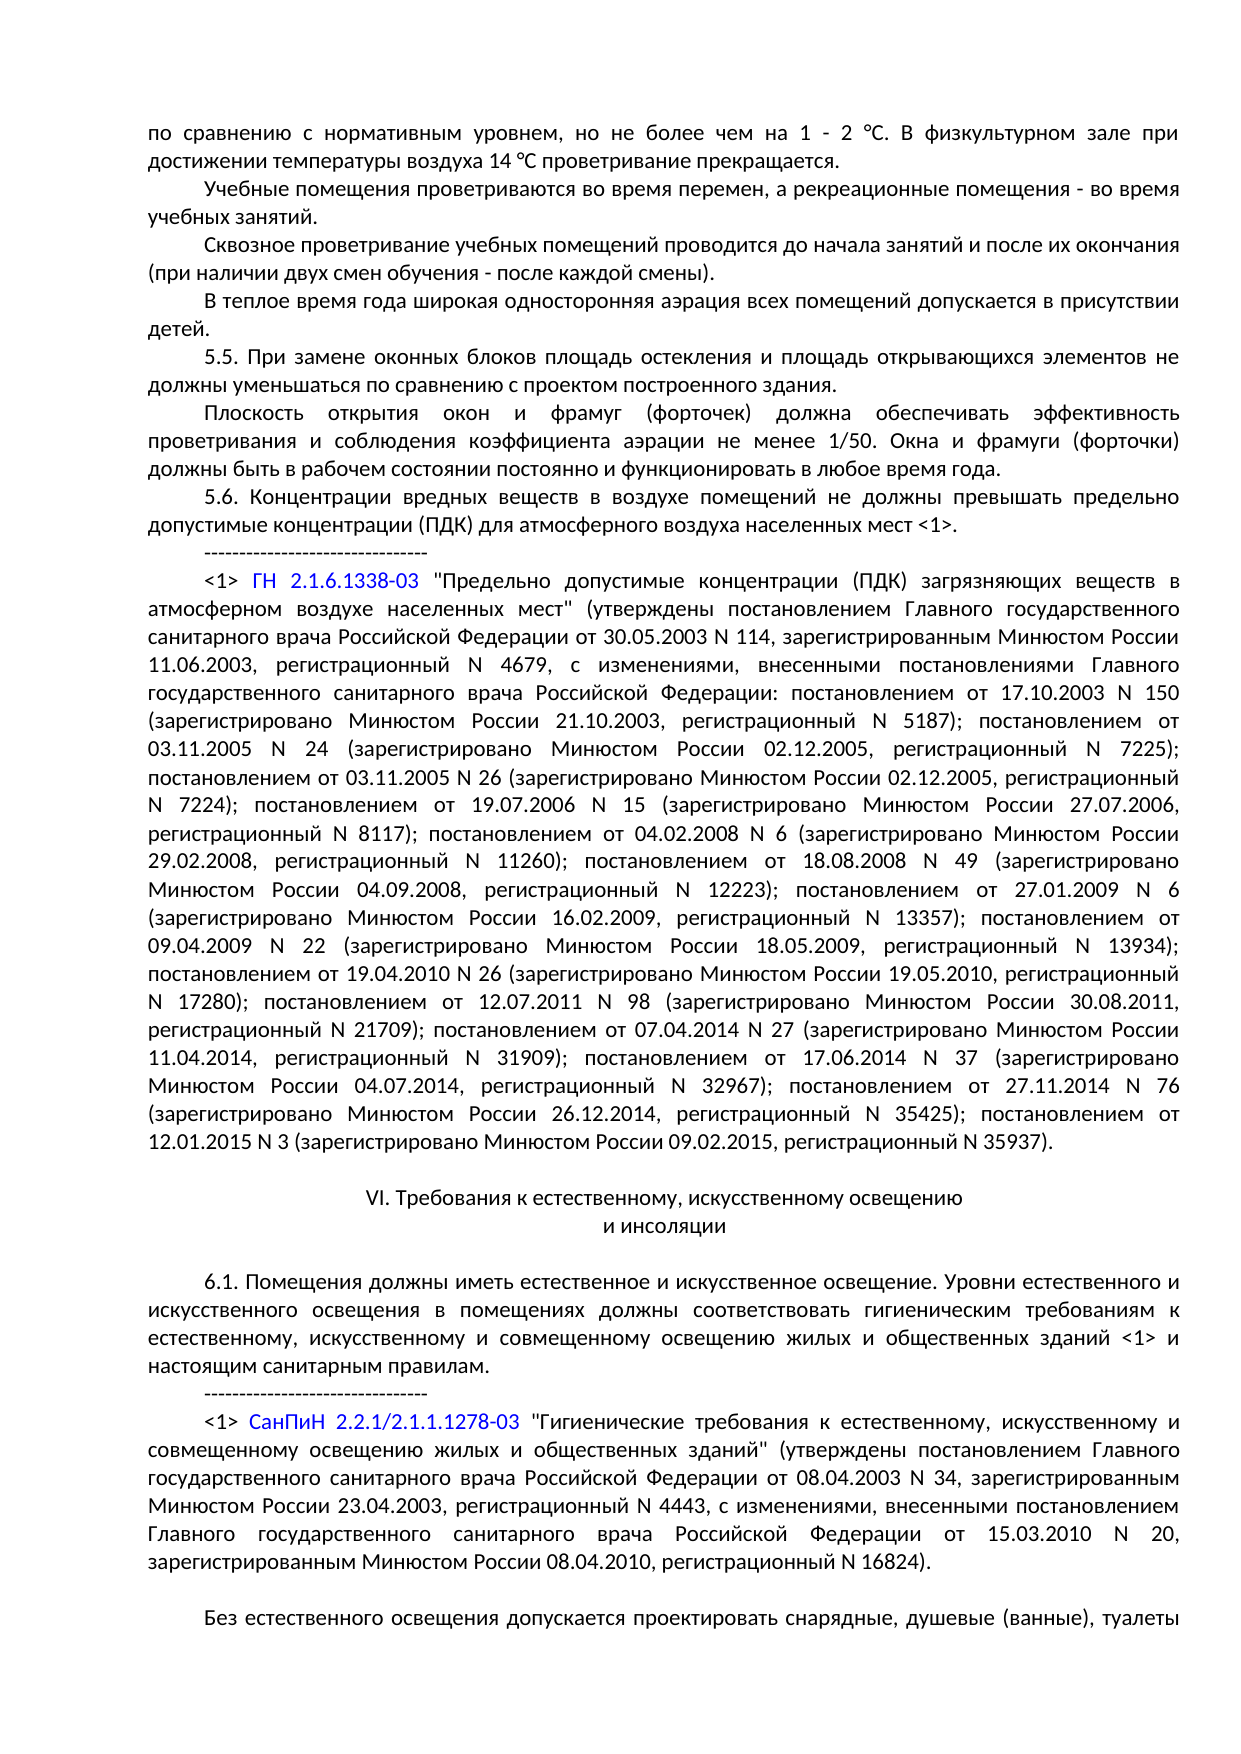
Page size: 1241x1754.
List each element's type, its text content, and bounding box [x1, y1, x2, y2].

text <1> СанПиН 2.2.1/2.1.1.1278-03 "Гигиенические требования к естественному, искусственному и совмещенному освещению жилых и общественных зданий" (утверждены постановлением Главного государственного санитарного врача Российской Федерации от 08.04.2003 N 34, зарегистрированным Минюстом России 23.04.2003, регистрационный N 4443, с изменениями, внесенными постановлением Главного государственного санитарного врача Российской Федерации от 15.03.2010 N 20, зарегистрированным Минюстом России 08.04.2010, регистрационный N 16824). [148, 1407, 1181, 1575]
text 6.1. Помещения должны иметь естественное и искусственное освещение. Уровни естественного и искусственного освещения в помещениях должны соответствовать гигиеническим требованиям к естественному, искусственному и совмещенному освещению жилых и общественных зданий <1> и настоящим санитарным правилам. [148, 1267, 1181, 1379]
text В теплое время года широкая односторонняя аэрация всех помещений допускается в присутствии детей. [148, 286, 1181, 342]
text 5.6. Концентрации вредных веществ в воздухе помещений не должны превышать предельно допустимые концентрации (ПДК) для атмосферного воздуха населенных мест <1>. [148, 482, 1181, 538]
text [148, 1603, 1181, 1631]
text VI. Требования к естественному, искусственному освещению [148, 1183, 1181, 1211]
text Плоскость открытия окон и фрамуг (форточек) должна обеспечивать эффективность проветривания и соблюдения коэффициента аэрации не менее 1/50. Окна и фрамуги (форточки) должны быть в рабочем состоянии постоянно и функционировать в любое время года. [148, 398, 1181, 482]
text -------------------------------- [148, 538, 1181, 566]
text Учебные помещения проветриваются во время перемен, а рекреационные помещения - во время учебных занятий. [148, 174, 1181, 230]
text и инсоляции [148, 1211, 1181, 1239]
text <1> ГН 2.1.6.1338-03 "Предельно допустимые концентрации (ПДК) загрязняющих веществ в атмосферном воздухе населенных мест" (утверждены постановлением Главного государственного санитарного врача Российской Федерации от 30.05.2003 N 114, зарегистрированным Минюстом России 11.06.2003, регистрационный N 4679, с изменениями, внесенными постановлениями Главного государственного санитарного врача Российской Федерации: постановлением от 17.10.2003 N 150 (зарегистрировано Минюстом России 21.10.2003, регистрационный N 5187); постановлением от 03.11.2005 N 24 (зарегистрировано Минюстом России 02.12.2005, регистрационный N 7225); постановлением от 03.11.2005 N 26 (зарегистрировано Минюстом России 02.12.2005, регистрационный N 7224); постановлением от 19.07.2006 N 15 (зарегистрировано Минюстом России 27.07.2006, регистрационный N 8117); постановлением от 04.02.2008 N 6 (зарегистрировано Минюстом России 29.02.2008, регистрационный N 11260); постановлением от 18.08.2008 N 49 (зарегистрировано Минюстом России 04.09.2008, регистрационный N 12223); постановлением от 27.01.2009 N 6 (зарегистрировано Минюстом России 16.02.2009, регистрационный N 13357); постановлением от 09.04.2009 N 22 (зарегистрировано Минюстом России 18.05.2009, регистрационный N 13934); постановлением от 19.04.2010 N 26 (зарегистрировано Минюстом России 19.05.2010, регистрационный N 17280); постановлением от 12.07.2011 N 98 (зарегистрировано Минюстом России 30.08.2011, регистрационный N 21709); постановлением от 07.04.2014 N 27 (зарегистрировано Минюстом России 11.04.2014, регистрационный N 31909); постановлением от 17.06.2014 N 37 (зарегистрировано Минюстом России 04.07.2014, регистрационный N 32967); постановлением от 27.11.2014 N 76 (зарегистрировано Минюстом России 26.12.2014, регистрационный N 35425); постановлением от 12.01.2015 N 3 (зарегистрировано Минюстом России 09.02.2015, регистрационный N 35937). [148, 566, 1181, 1155]
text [148, 118, 1181, 174]
text -------------------------------- [148, 1379, 1181, 1407]
text Сквозное проветривание учебных помещений проводится до начала занятий и после их окончания (при наличии двух смен обучения - после каждой смены). [148, 230, 1181, 286]
text 5.5. При замене оконных блоков площадь остекления и площадь открывающихся элементов не должны уменьшаться по сравнению с проектом построенного здания. [148, 342, 1181, 398]
